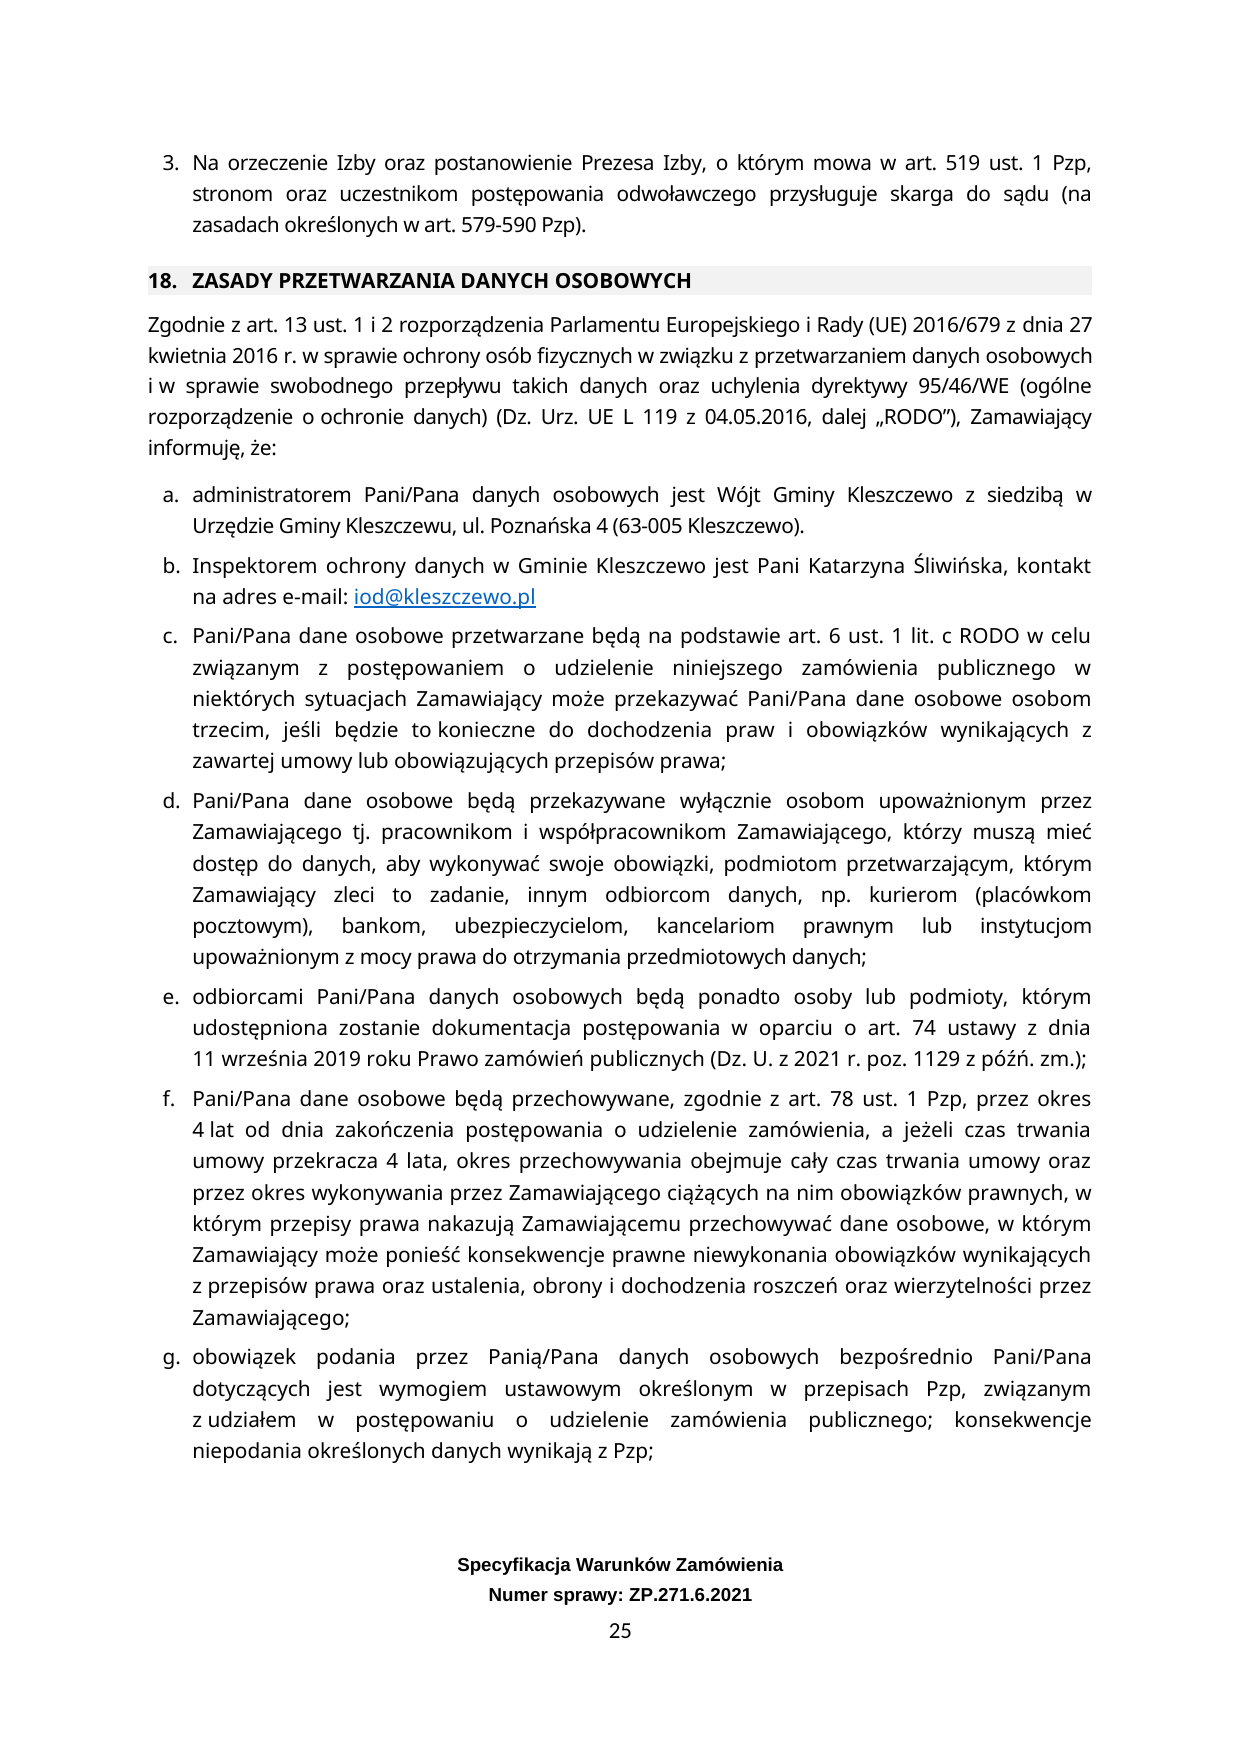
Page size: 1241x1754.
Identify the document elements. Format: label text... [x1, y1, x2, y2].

list administratorem Pani/Pana danych osobowych jest Wójt Gminy Kleszczewo z siedzibą w Urzędzie Gminy Kleszczewu, ul. Poznańska 4 (63-005 Kleszczewo). [162, 480, 1092, 540]
list Na orzeczenie Izby oraz postanowienie Prezesa Izby, o którym mowa w art. 519 ust. 1 Pzp, stronom oraz uczestnikom postępowania odwoławczego przysługuje skarga do sądu (na zasadach określonych w art. 579-590 Pzp). [162, 148, 1092, 239]
list Pani/Pana dane osobowe przetwarzane będą na podstawie art. 6 ust. 1 lit. c RODO w celu związanym z postępowaniem o udzielenie niniejszego zamówienia publicznego w niektórych sytuacjach Zamawiający może przekazywać Pani/Pana dane osobowe osobom trzecim, jeśli będzie to konieczne do dochodzenia praw i obowiązków wynikających z zawartej umowy lub obowiązujących przepisów prawa; [162, 622, 1092, 775]
list Inspektorem ochrony danych w Gminie Kleszczewo jest Pani Katarzyna Śliwińska, kontakt na adres e-mail: iod@kleszczewo.pl [162, 551, 1092, 611]
list Pani/Pana dane osobowe będą przekazywane wyłącznie osobom upoważnionym przez Zamawiającego tj. pracownikom i współpracownikom Zamawiającego, którzy muszą mieć dostęp do danych, aby wykonywać swoje obowiązki, podmiotom przetwarzającym, którym Zamawiający zleci to zadanie, innym odbiorcom danych, np. kurierom (placówkom pocztowym), bankom, ubezpieczycielom, kancelariom prawnym lub instytucjom upoważnionym z mocy prawa do otrzymania przedmiotowych danych; [162, 786, 1092, 971]
list odbiorcami Pani/Pana danych osobowych będą ponadto osoby lub podmioty, którym udostępniona zostanie dokumentacja postępowania w oparciu o art. 74 ustawy z dnia 11 września 2019 roku Prawo zamówień publicznych (Dz. U. z 2021 r. poz. 1129 z późń. zm.); [162, 982, 1092, 1073]
list Pani/Pana dane osobowe będą przechowywane, zgodnie z art. 78 ust. 1 Pzp, przez okres 4 lat od dnia zakończenia postępowania o udzielenie zamówienia, a jeżeli czas trwania umowy przekracza 4 lata, okres przechowywania obejmuje cały czas trwania umowy oraz przez okres wykonywania przez Zamawiającego ciążących na nim obowiązków prawnych, w którym przepisy prawa nakazują Zamawiającemu przechowywać dane osobowe, w którym Zamawiający może ponieść konsekwencje prawne niewykonania obowiązków wynikających z przepisów prawa oraz ustalenia, obrony i dochodzenia roszczeń oraz wierzytelności przez Zamawiającego; [162, 1084, 1092, 1331]
subtitle ZASADY PRZETWARZANIA DANYCH OSOBOWYCH [148, 266, 1092, 295]
list obowiązek podania przez Panią/Pana danych osobowych bezpośrednio Pani/Pana dotyczących jest wymogiem ustawowym określonym w przepisach Pzp, związanym z udziałem w postępowaniu o udzielenie zamówienia publicznego; konsekwencje niepodania określonych danych wynikają z Pzp; [162, 1342, 1092, 1465]
text Zgodnie z art. 13 ust. 1 i 2 rozporządzenia Parlamentu Europejskiego i Rady (UE) 2016/679 z dnia 27 kwietnia 2016 r. w sprawie ochrony osób fizycznych w związku z przetwarzaniem danych osobowych i w sprawie swobodnego przepływu takich danych oraz uchylenia dyrektywy 95/46/WE (ogólne rozporządzenie o ochronie danych) (Dz. Urz. UE L 119 z 04.05.2016, dalej „RODO”), Zamawiający informuję, że: [148, 310, 1092, 461]
